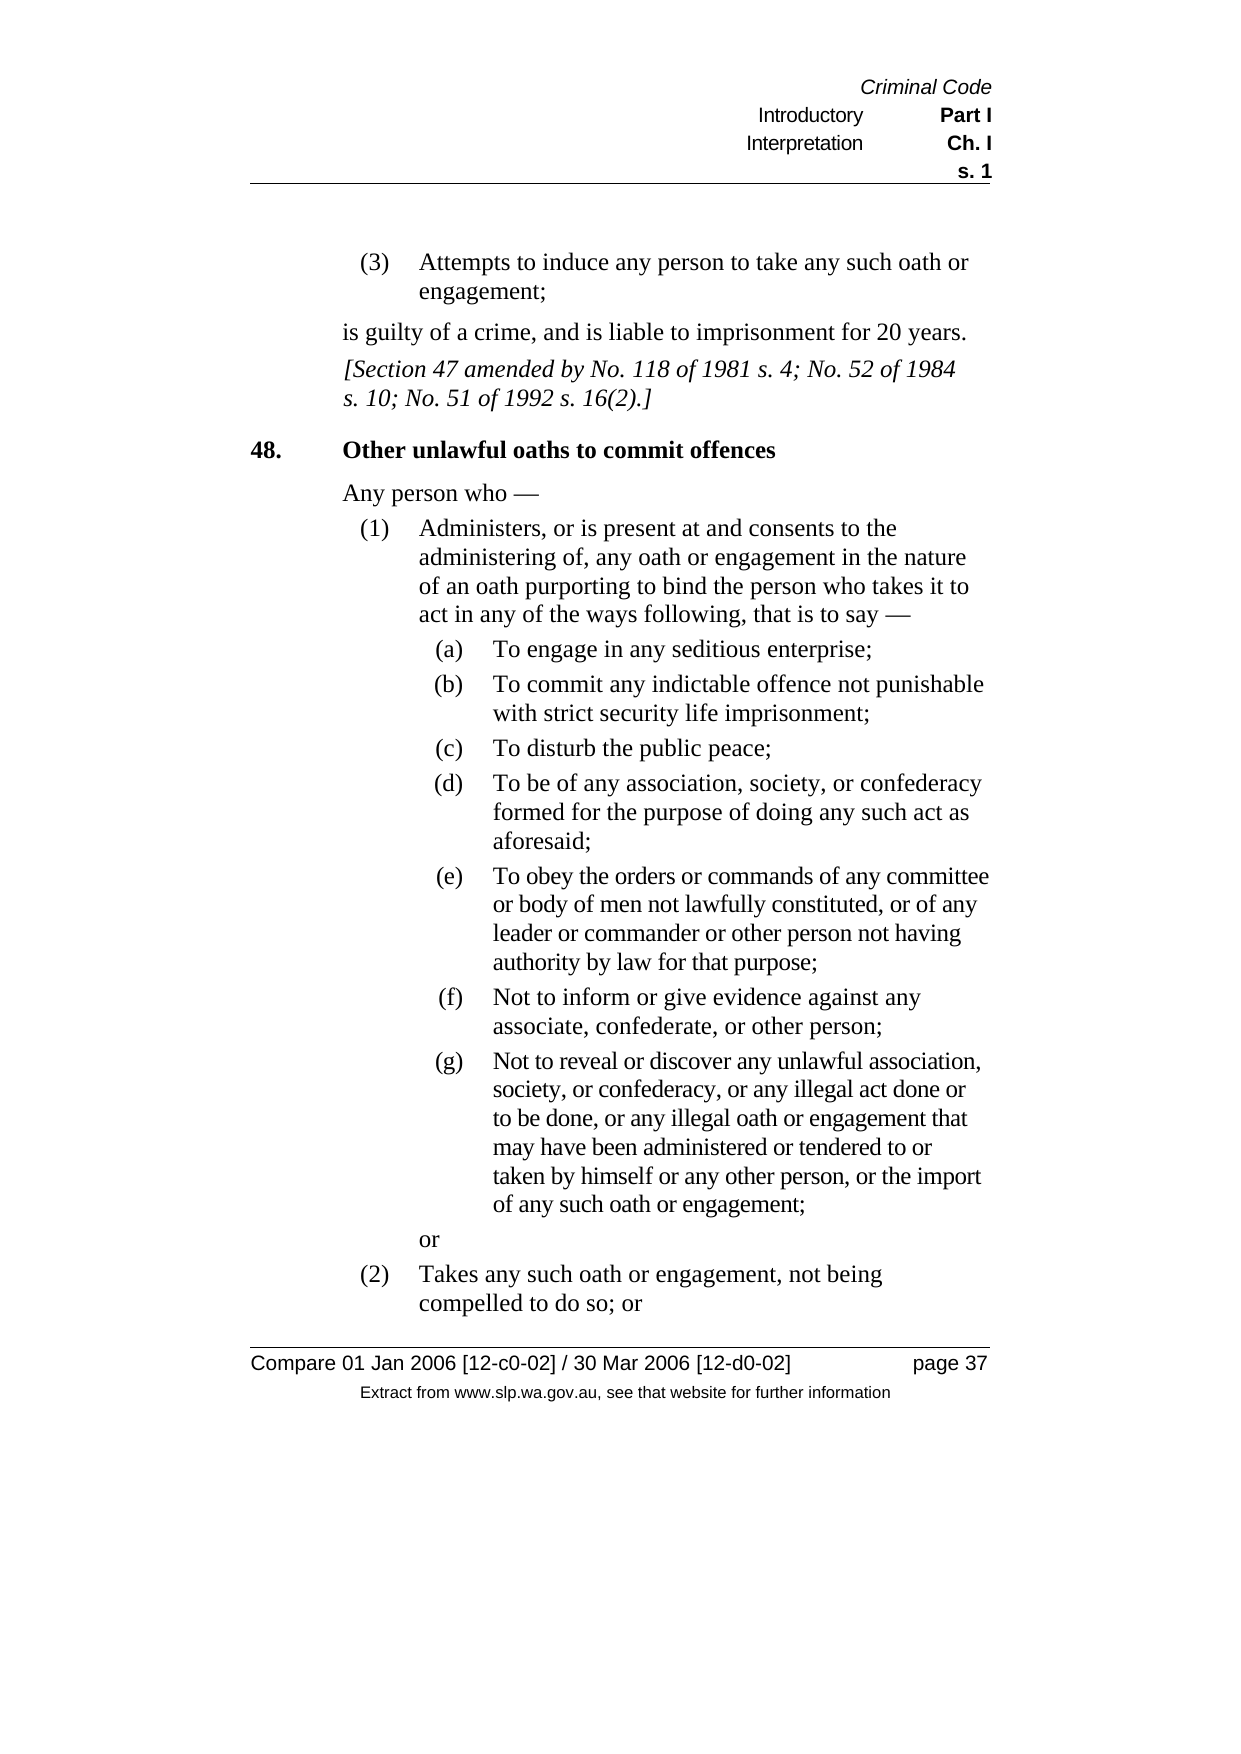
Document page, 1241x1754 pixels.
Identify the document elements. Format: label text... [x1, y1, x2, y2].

text (3) Attempts to induce any person to take any such oath or engagement; [250, 247, 990, 305]
text Any person who — [250, 478, 990, 507]
text (1) Administers, or is present at and consents to the administering of, any oath or engagement in the nature of an oath purporting to bind the person who takes it to act in any of the ways following, that is to say — [250, 513, 990, 628]
text (d) To be of any association, society, or confederacy formed for the purpose of doing any such act as aforesaid; [250, 768, 990, 854]
text (g) Not to reveal or discover any unlawful association, society, or confederacy, or any illegal act done or to be done, or any illegal oath or engagement that may have been administered or tendered to or taken by himself or any other person, or the import of any such oath or engagement; [250, 1046, 990, 1218]
text (2) Takes any such oath or engagement, not being compelled to do so; or [250, 1259, 990, 1317]
text (f) Not to inform or give evidence against any associate, confederate, or other person; [250, 982, 990, 1039]
text (b) To commit any indictable offence not punishable with strict security life imprisonment; [250, 669, 990, 727]
text (c) To disturb the public peace; [250, 733, 990, 762]
subtitle 48. Other unlawful oaths to commit offences [250, 435, 990, 464]
text (a) To engage in any seditious enterprise; [250, 634, 990, 663]
text (e) To obey the orders or commands of any committee or body of men not lawfully constituted, or of any leader or commander or other person not having authority by law for that purpose; [250, 861, 990, 976]
text is guilty of a crime, and is liable to imprisonment for 20 years. [250, 317, 990, 346]
text or [250, 1224, 990, 1253]
text [Section 47 amended by No. 118 of 1981 s. 4; No. 52 of 1984 s. 10; No. 51 of 1992 s. 16(2).] [250, 354, 990, 412]
